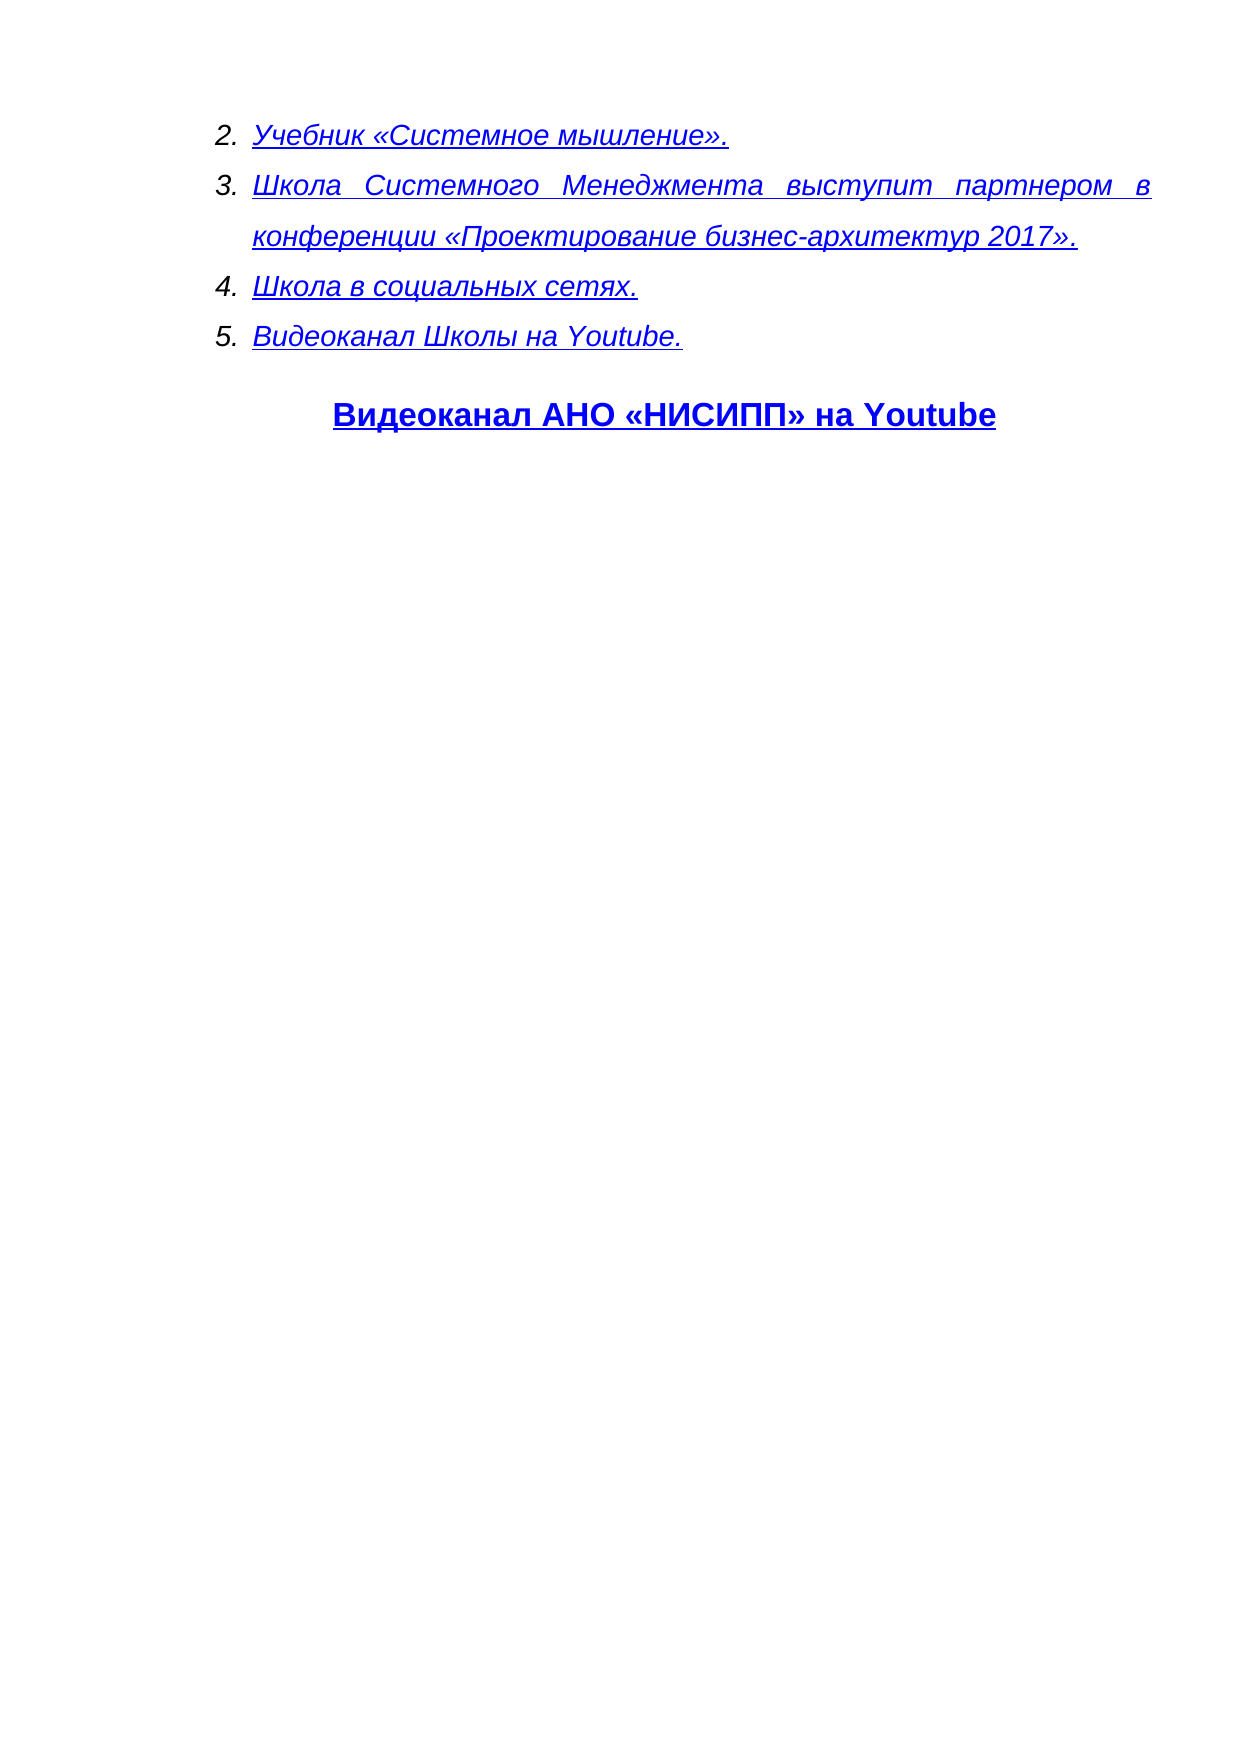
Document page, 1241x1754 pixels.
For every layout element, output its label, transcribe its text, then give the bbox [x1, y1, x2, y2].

list Школа Системного Менеджмента выступит партнером в конференции «Проектирование бизнес-архитектур 2017». [215, 168, 1152, 252]
list Учебник «Системное мышление». [215, 118, 1152, 152]
text Видеоканал АНО «НИСИПП» на Youtube [177, 395, 1152, 433]
list Школа в социальных сетях. [215, 269, 1152, 303]
list Видеоканал Школы на Youtube. [215, 319, 1152, 353]
